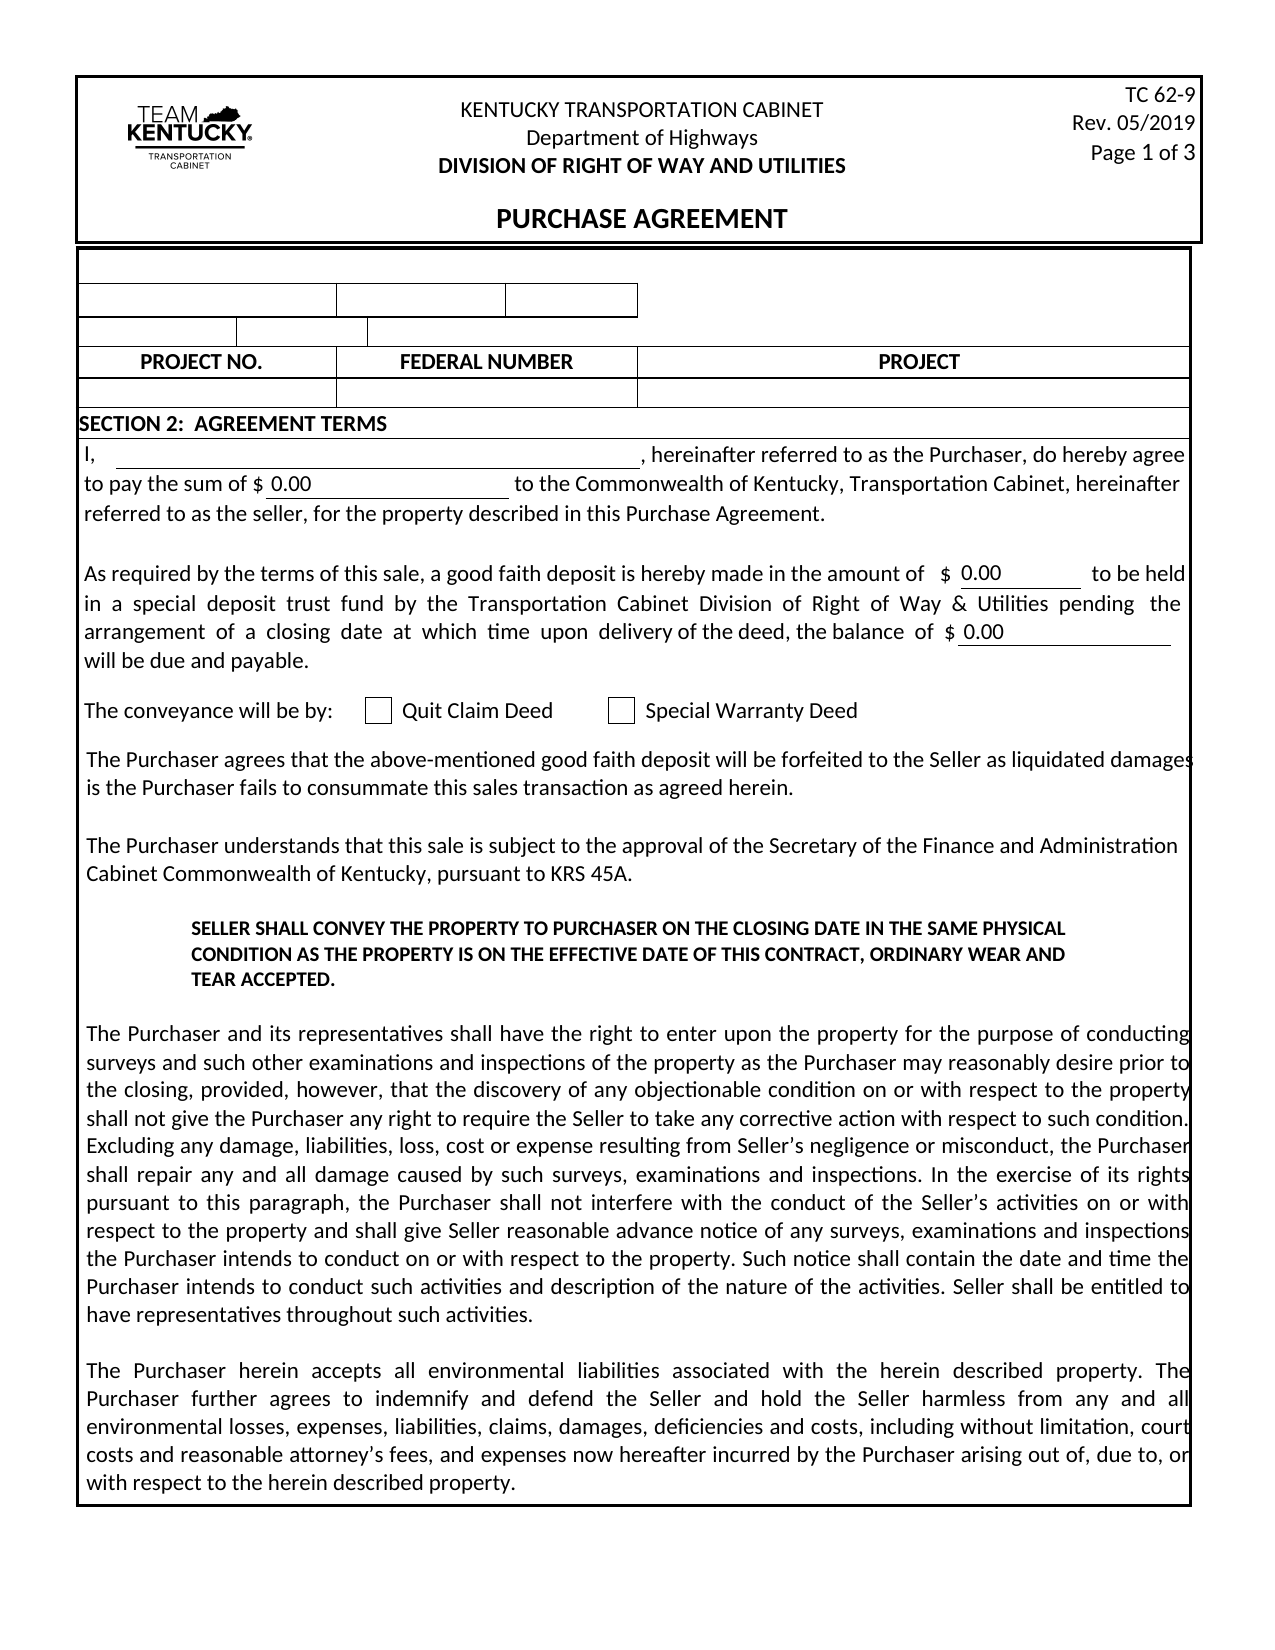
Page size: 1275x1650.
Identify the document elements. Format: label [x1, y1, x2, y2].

table_header [638, 379, 1189, 407]
table_header [79, 347, 336, 377]
table_header [337, 347, 637, 377]
table_header [79, 439, 1189, 1504]
picture [123, 99, 256, 175]
table_header [79, 379, 336, 407]
table_header [79, 250, 1189, 346]
table_header [337, 379, 637, 407]
table_header [79, 408, 1189, 438]
table_header [638, 347, 1189, 377]
